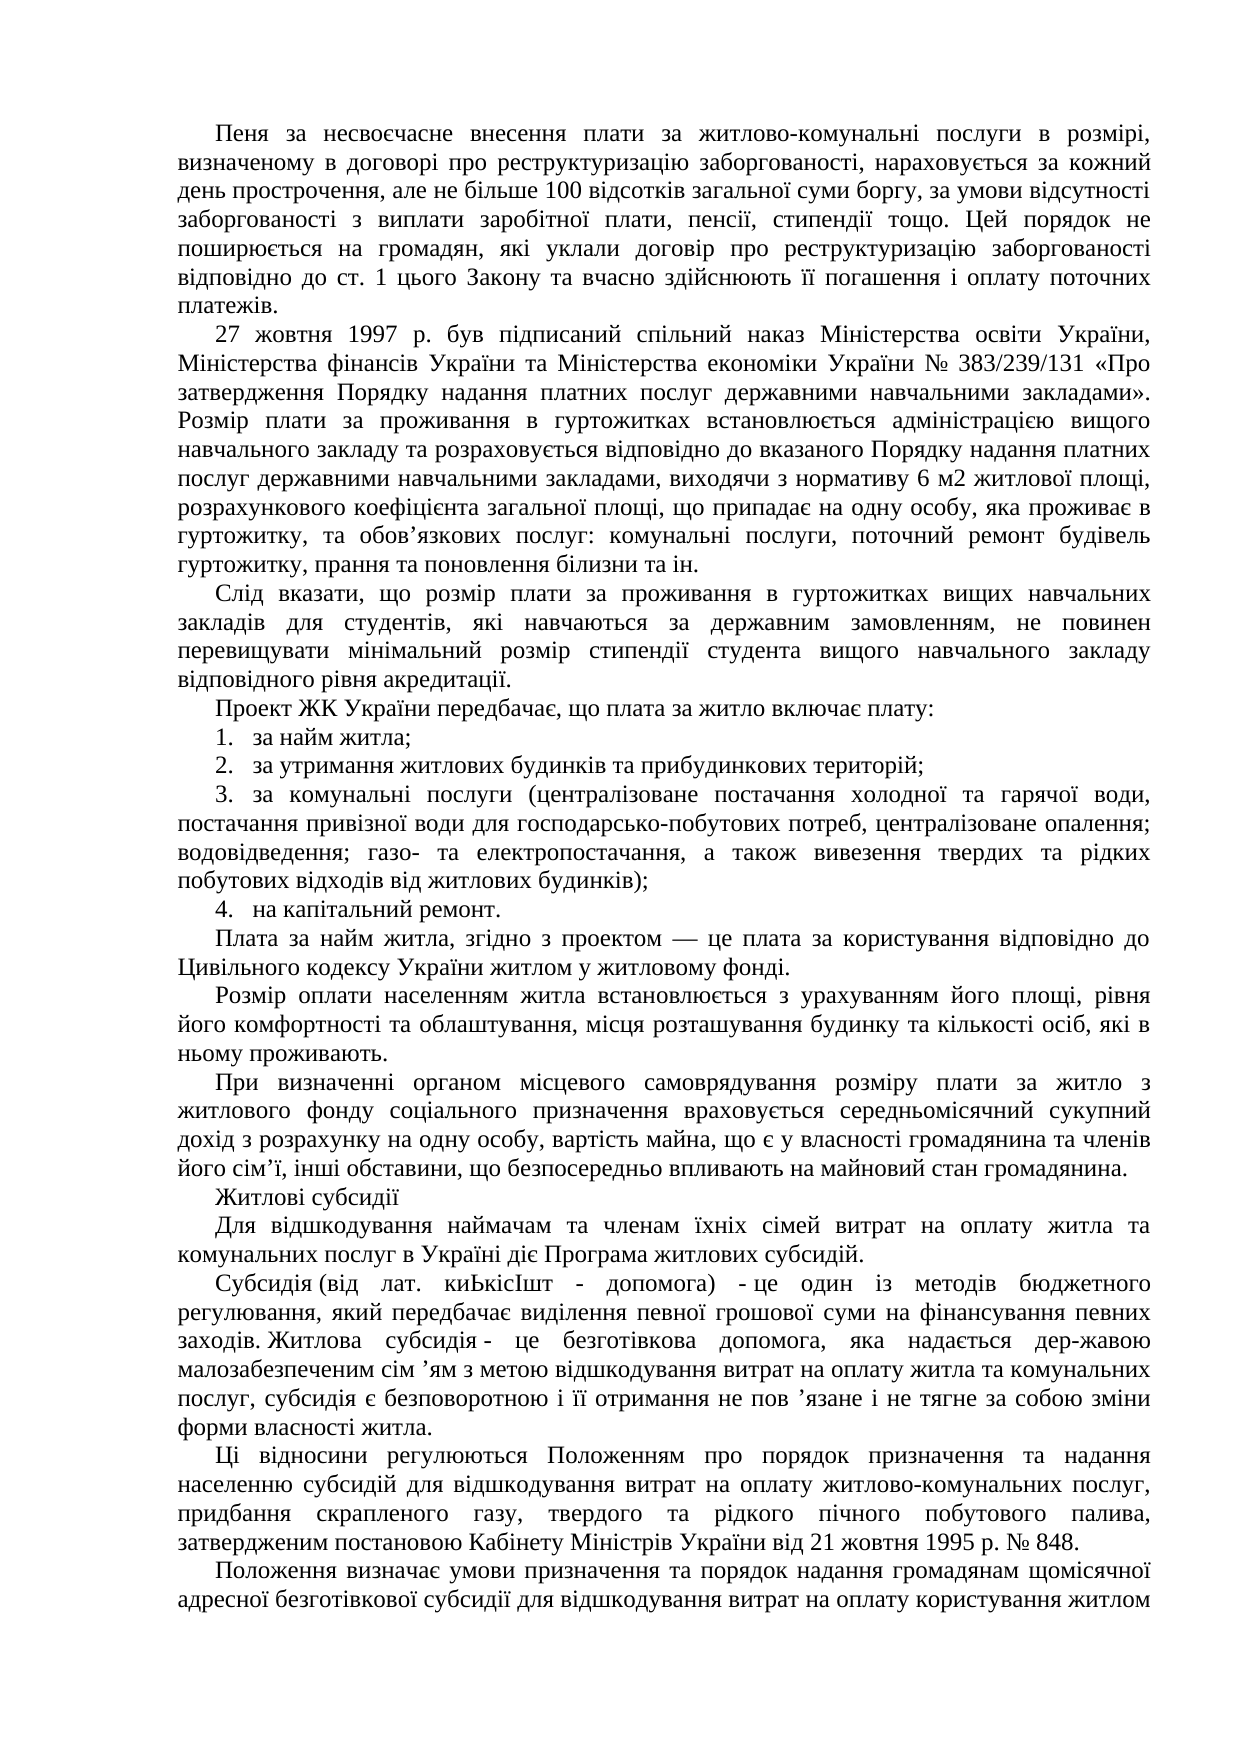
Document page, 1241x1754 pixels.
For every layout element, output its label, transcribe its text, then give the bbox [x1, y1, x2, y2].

text 27 жовтня 1997 р. був підписаний спільний наказ Міністерства освіти України, Міністерства фінансів України та Міністерства економіки України № 383/239/131 «Про затвердження Порядку надання платних послуг державними навчальними закладами». Розмір плати за проживання в гуртожитках встановлюється адміністрацією вищого навчального закладу та розраховується відповідно до вказаного Порядку надання платних послуг державними навчальними закладами, виходячи з нормативу 6 м2 житлової площі, розрахункового коефіцієнта загальної площі, що припадає на одну особу, яка проживає в гуртожитку, та обов’язкових послуг: комунальні послуги, поточний ремонт будівель гуртожитку, прання та поновлення білизни та ін. [177, 319, 1152, 578]
list за найм житла; [177, 722, 1152, 751]
list на капітальний ремонт. [177, 894, 1152, 923]
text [177, 1556, 1152, 1613]
list за утримання житлових будинків та прибудинкових територій; [177, 751, 1152, 779]
text Ці відносини регулюються Положенням про порядок призначення та надання населенню субсидій для відшкодування витрат на оплату житлово-комунальних послуг, придбання скрапленого газу, твердого та рідкого пічного побутового палива, затвердженим постановою Кабінету Міністрів України від 21 жовтня 1995 р. № 848. [177, 1441, 1152, 1556]
text Проект ЖК України передбачає, що плата за житло включає плату: [177, 693, 1152, 722]
text Житлові субсидії [177, 1182, 1152, 1211]
text При визначенні органом місцевого самоврядування розміру плати за житло з житлового фонду соціального призначення враховується середньомісячний сукупний дохід з розрахунку на одну особу, вартість майна, що є у власності громадянина та членів його сім’ї, інші обставини, що безпосередньо впливають на майновий стан громадянина. [177, 1067, 1152, 1182]
text Для відшкодування наймачам та членам їхніх сімей витрат на оплату житла та комунальних послуг в Україні діє Програма житлових субсидій. [177, 1211, 1152, 1268]
text Плата за найм житла, згідно з проектом — це плата за користування відповідно до Цивільного кодексу України житлом у житловому фонді. [177, 923, 1152, 981]
list за комунальні послуги (централізоване постачання холодної та гарячої води, постачання привізної води для господарсько-побутових потреб, централізоване опалення; водовідведення; газо- та електропостачання, а також вивезення твердих та рідких побутових відходів від житлових будинків); [177, 779, 1152, 894]
text Слід вказати, що розмір плати за проживання в гуртожитках вищих навчальних закладів для студентів, які навчаються за державним замовленням, не повинен перевищувати мінімальний розмір стипендії студента вищого навчального закладу відповідного рівня акредитації. [177, 578, 1152, 693]
text Пеня за несвоєчасне внесення плати за житлово-комунальні послуги в розмірі, визначеному в договорі про реструктуризацію заборгованості, нараховується за кожний день прострочення, але не більше 100 відсотків загальної суми боргу, за умови відсутності заборгованості з виплати заробітної плати, пенсії, стипендії тощо. Цей порядок не поширюється на громадян, які уклали договір про реструктуризацію заборгованості відповідно до ст. 1 цього Закону та вчасно здійснюють її погашення і оплату поточних платежів. [177, 118, 1152, 319]
text Розмір оплати населенням житла встановлюється з урахуванням його площі, рівня його комфортності та облаштування, місця розташування будинку та кількості осіб, які в ньому проживають. [177, 981, 1152, 1067]
text Субсидія (від лат. киЬкісІшт - допомога) - це один із методів бюджетного регулювання, який передбачає виділення певної грошової суми на фінансування певних заходів. Житлова субсидія - це безготівкова допомога, яка надається дер-жавою малозабезпеченим сім ’ям з метою відшкодування витрат на оплату житла та комунальних послуг, субсидія є безповоротною і її отримання не пов ’язане і не тягне за собою зміни форми власності житла. [177, 1268, 1152, 1441]
